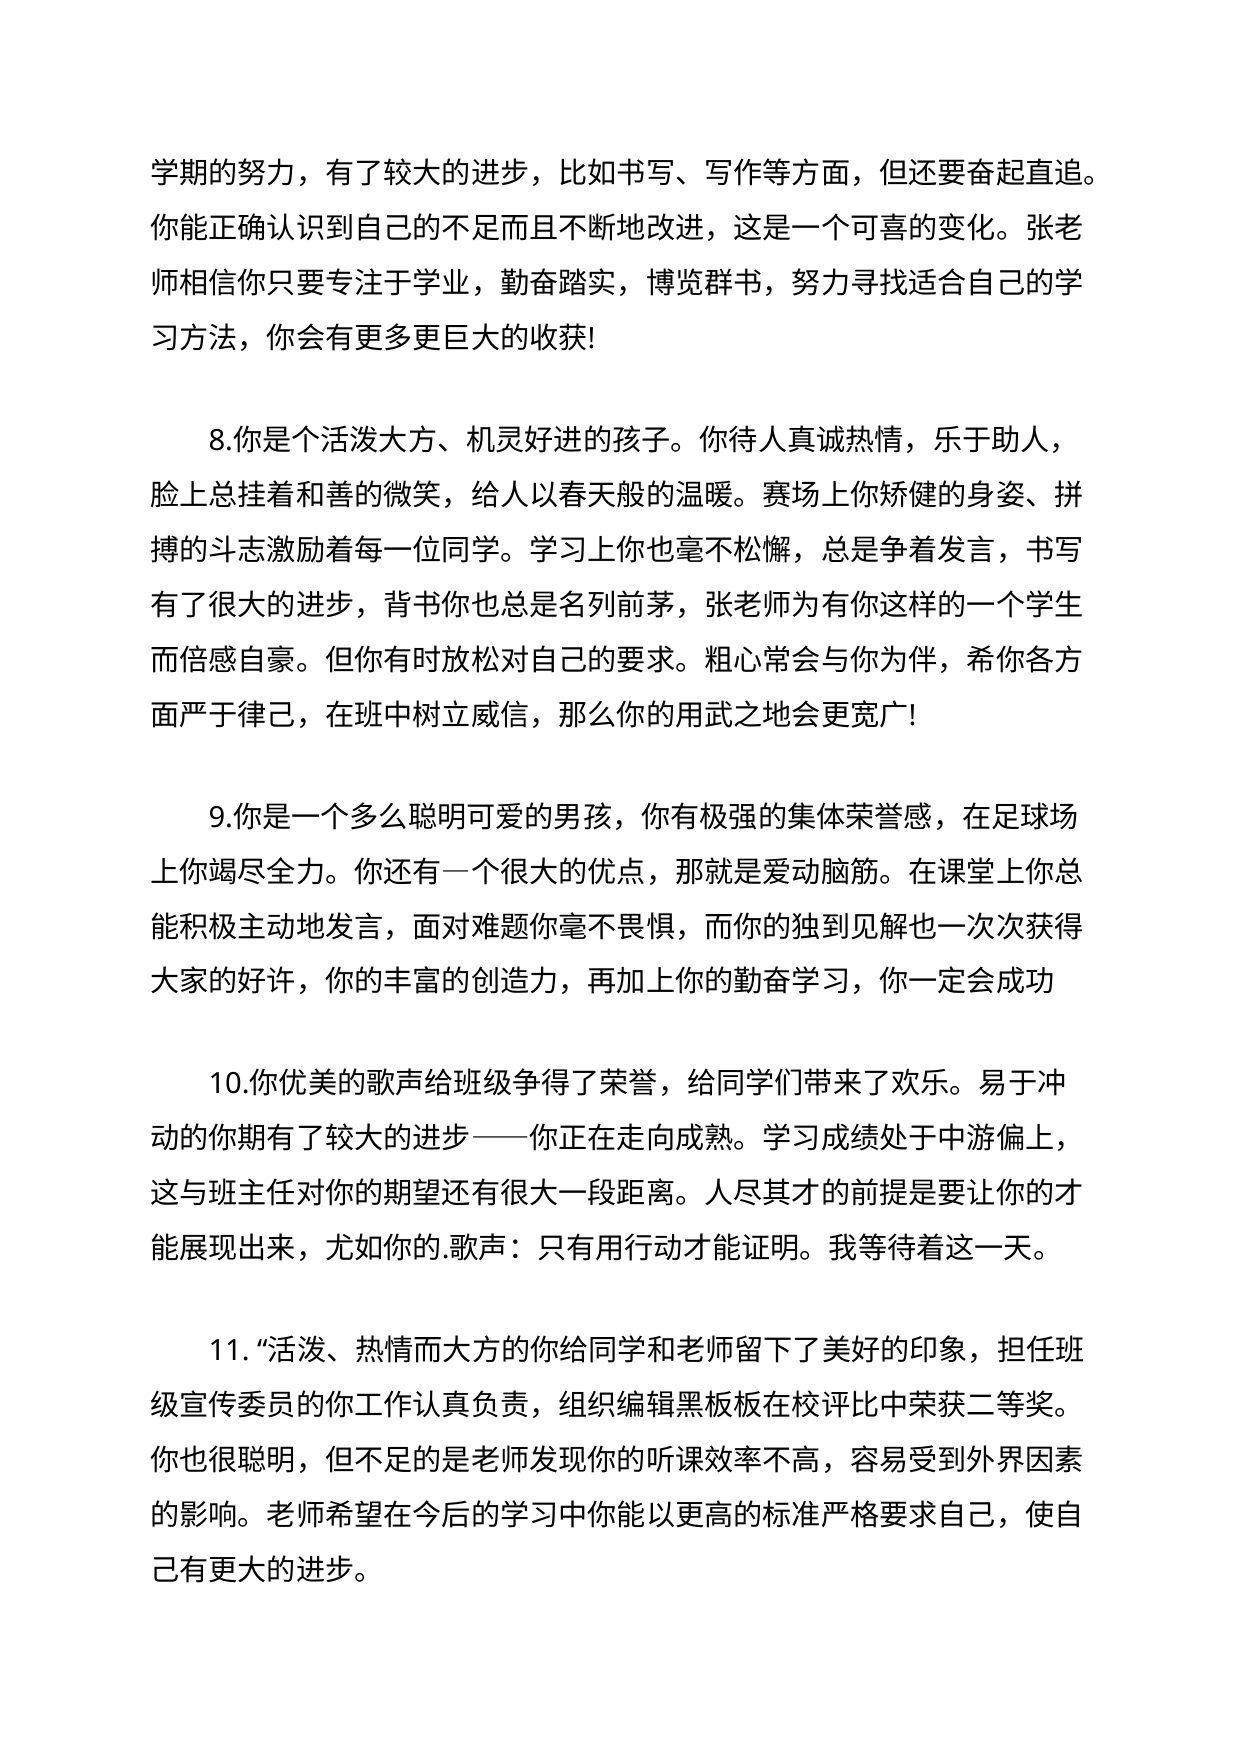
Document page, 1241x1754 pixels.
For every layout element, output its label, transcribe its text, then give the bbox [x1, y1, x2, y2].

text 11. “活泼、热情而大方的你给同学和老师留下了美好的印象，担任班级宣传委员的你工作认真负责，组织编辑黑板板在校评比中荣获二等奖。你也很聪明，但不足的是老师发现你的听课效率不高，容易受到外界因素的影响。老师希望在今后的学习中你能以更高的标准严格要求自己，使自己有更大的进步。 [150, 1327, 1090, 1588]
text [150, 150, 1090, 357]
text 8.你是个活泼大方、机灵好进的孩子。你待人真诚热情，乐于助人，脸上总挂着和善的微笑，给人以春天般的温暖。赛场上你矫健的身姿、拼搏的斗志激励着每一位同学。学习上你也毫不松懈，总是争着发言，书写有了很大的进步，背书你也总是名列前茅，张老师为有你这样的一个学生而倍感自豪。但你有时放松对自己的要求。粗心常会与你为伴，希你各方面严于律己，在班中树立威信，那么你的用武之地会更宽广! [150, 417, 1090, 734]
text 9.你是一个多么聪明可爱的男孩，你有极强的集体荣誉感，在足球场上你竭尽全力。你还有—个很大的优点，那就是爱动脑筋。在课堂上你总能积极主动地发言，面对难题你毫不畏惧，而你的独到见解也一次次获得大家的好许，你的丰富的创造力，再加上你的勤奋学习，你一定会成功 [150, 793, 1090, 1000]
text 10.你优美的歌声给班级争得了荣誉，给同学们带来了欢乐。易于冲动的你期有了较大的进步——你正在走向成熟。学习成绩处于中游偏上，这与班主任对你的期望还有很大一段距离。人尽其才的前提是要让你的才能展现出来，尤如你的.歌声：只有用行动才能证明。我等待着这一天。 [150, 1060, 1090, 1267]
